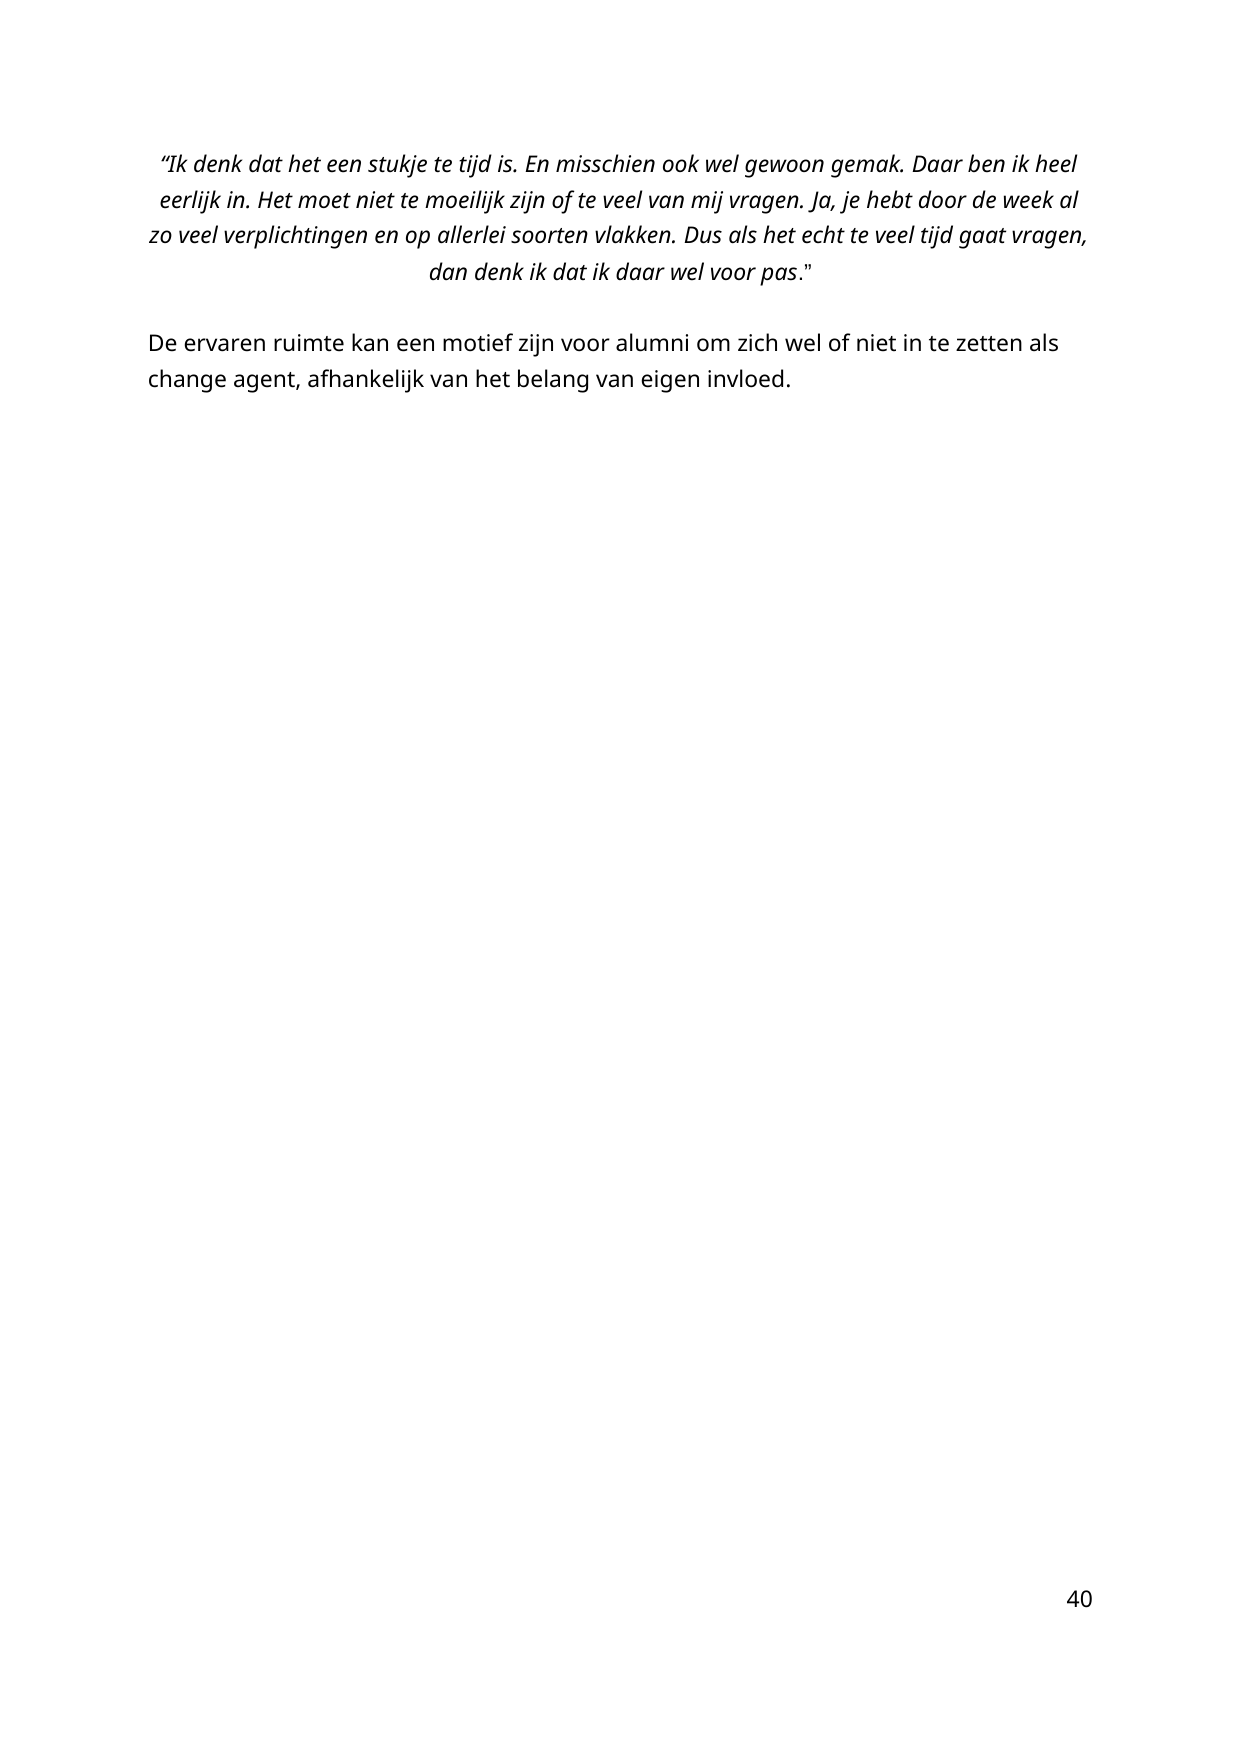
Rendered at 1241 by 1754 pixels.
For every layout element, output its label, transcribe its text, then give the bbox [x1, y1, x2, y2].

text “Ik denk dat het een stukje te tijd is. En misschien ook wel gewoon gemak. Daar ben ik heel eerlijk in. Het moet niet te moeilijk zijn of te veel van mij vragen. Ja, je hebt door de week al zo veel verplichtingen en op allerlei soorten vlakken. Dus als het echt te veel tijd gaat vragen, dan denk ik dat ik daar wel voor pas.” [148, 148, 1093, 287]
text De ervaren ruimte kan een motief zijn voor alumni om zich wel of niet in te zetten als change agent, afhankelijk van het belang van eigen invloed. [148, 327, 1093, 394]
